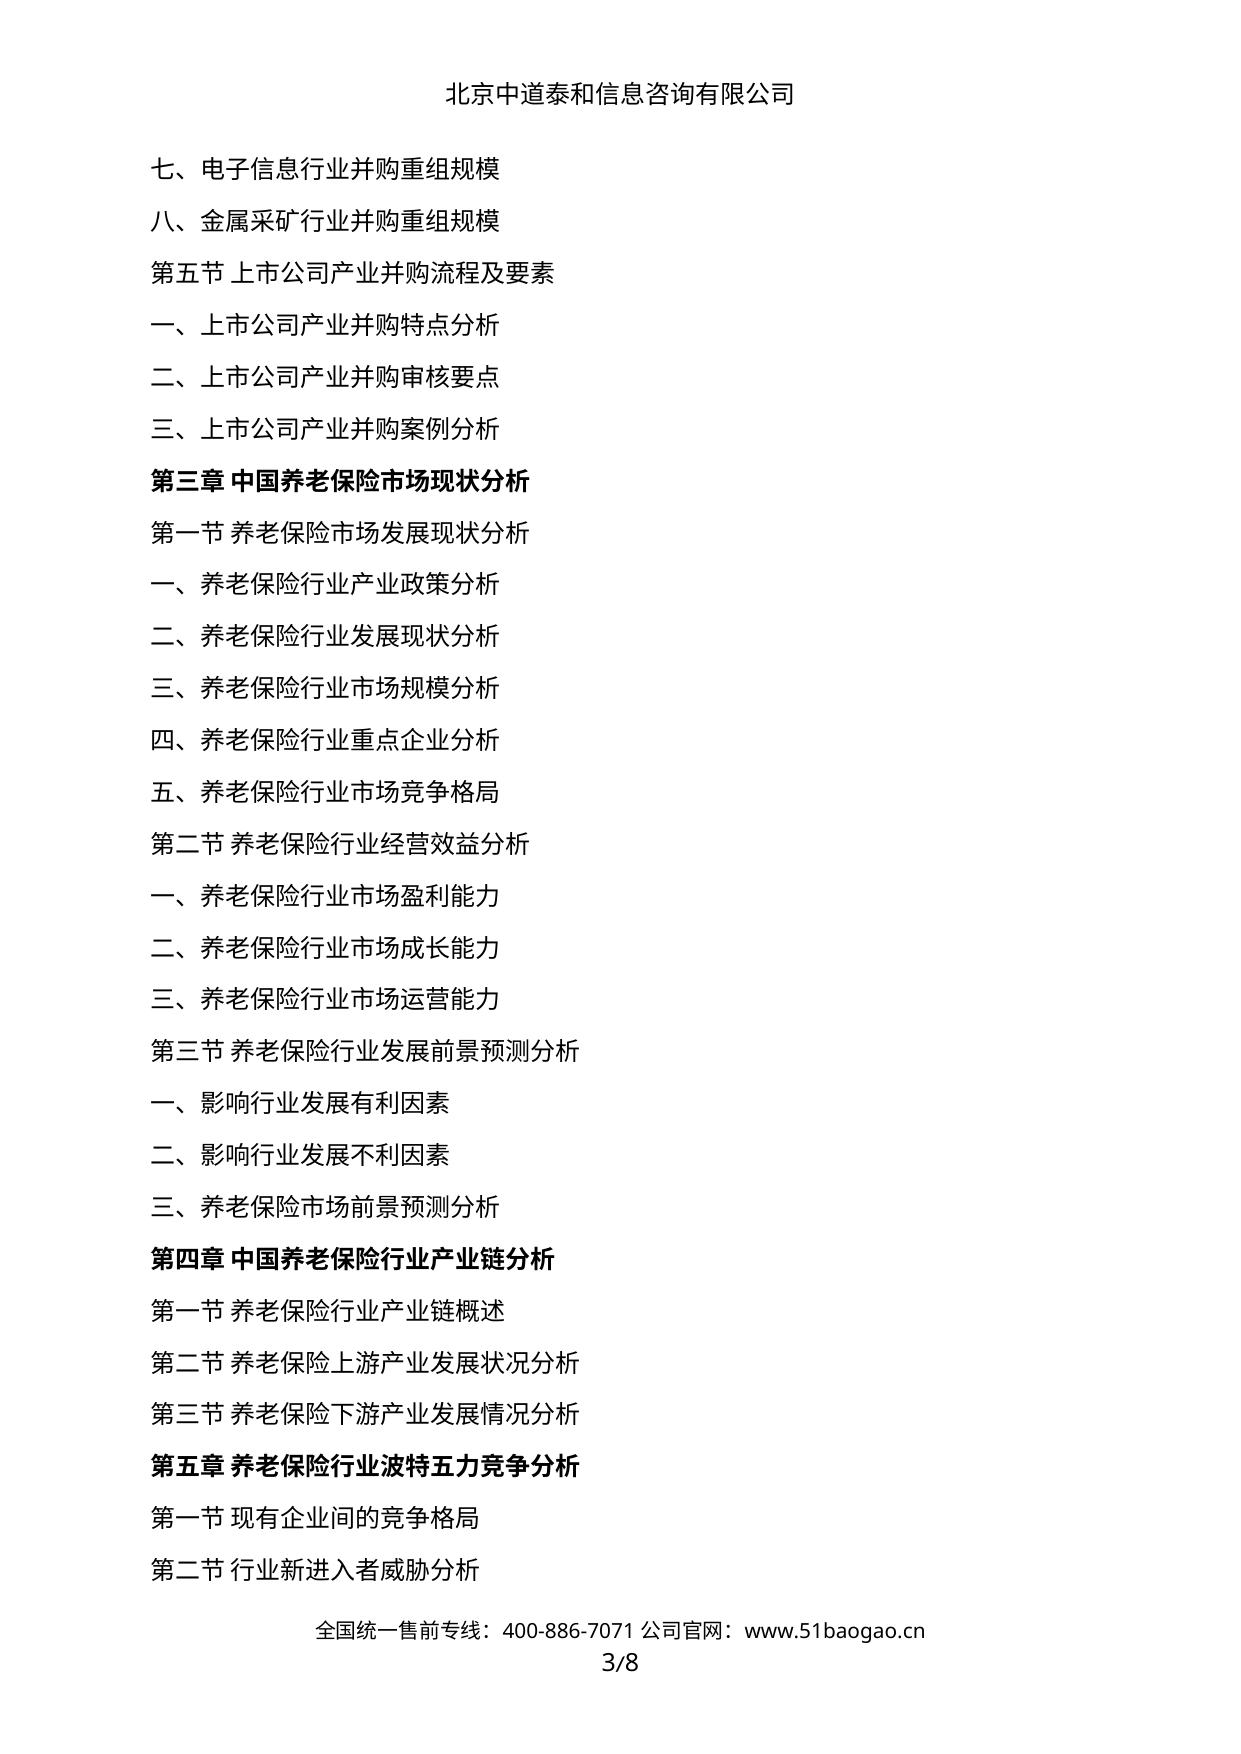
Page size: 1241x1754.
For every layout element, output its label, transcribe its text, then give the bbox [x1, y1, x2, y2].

text 二、养老保险行业市场成长能力 [150, 928, 1090, 964]
text 第三节 养老保险下游产业发展情况分析 [150, 1395, 1090, 1431]
text 三、上市公司产业并购案例分析 [150, 409, 1090, 446]
text 八、金属采矿行业并购重组规模 [150, 202, 1090, 238]
text 第二节 养老保险行业经营效益分析 [150, 824, 1090, 861]
text 一、养老保险行业市场盈利能力 [150, 876, 1090, 912]
text 四、养老保险行业重点企业分析 [150, 721, 1090, 757]
text 第四章 中国养老保险行业产业链分析 [150, 1239, 1090, 1276]
text 第三节 养老保险行业发展前景预测分析 [150, 1032, 1090, 1068]
text 七、电子信息行业并购重组规模 [150, 150, 1090, 186]
text 第五章 养老保险行业波特五力竞争分析 [150, 1447, 1090, 1483]
text 一、影响行业发展有利因素 [150, 1084, 1090, 1120]
text 三、养老保险行业市场规模分析 [150, 669, 1090, 705]
text 第五节 上市公司产业并购流程及要素 [150, 254, 1090, 290]
text 二、影响行业发展不利因素 [150, 1136, 1090, 1172]
text 第一节 养老保险市场发展现状分析 [150, 513, 1090, 549]
text 五、养老保险行业市场竞争格局 [150, 772, 1090, 809]
text 一、上市公司产业并购特点分析 [150, 306, 1090, 342]
text 第一节 养老保险行业产业链概述 [150, 1291, 1090, 1327]
text 二、养老保险行业发展现状分析 [150, 617, 1090, 653]
text 第一节 现有企业间的竞争格局 [150, 1499, 1090, 1535]
text 二、上市公司产业并购审核要点 [150, 357, 1090, 394]
text 第三章 中国养老保险市场现状分析 [150, 461, 1090, 497]
text 第二节 行业新进入者威胁分析 [150, 1551, 1090, 1587]
text 第二节 养老保险上游产业发展状况分析 [150, 1343, 1090, 1379]
text 一、养老保险行业产业政策分析 [150, 565, 1090, 601]
text 三、养老保险市场前景预测分析 [150, 1187, 1090, 1224]
text 三、养老保险行业市场运营能力 [150, 980, 1090, 1016]
